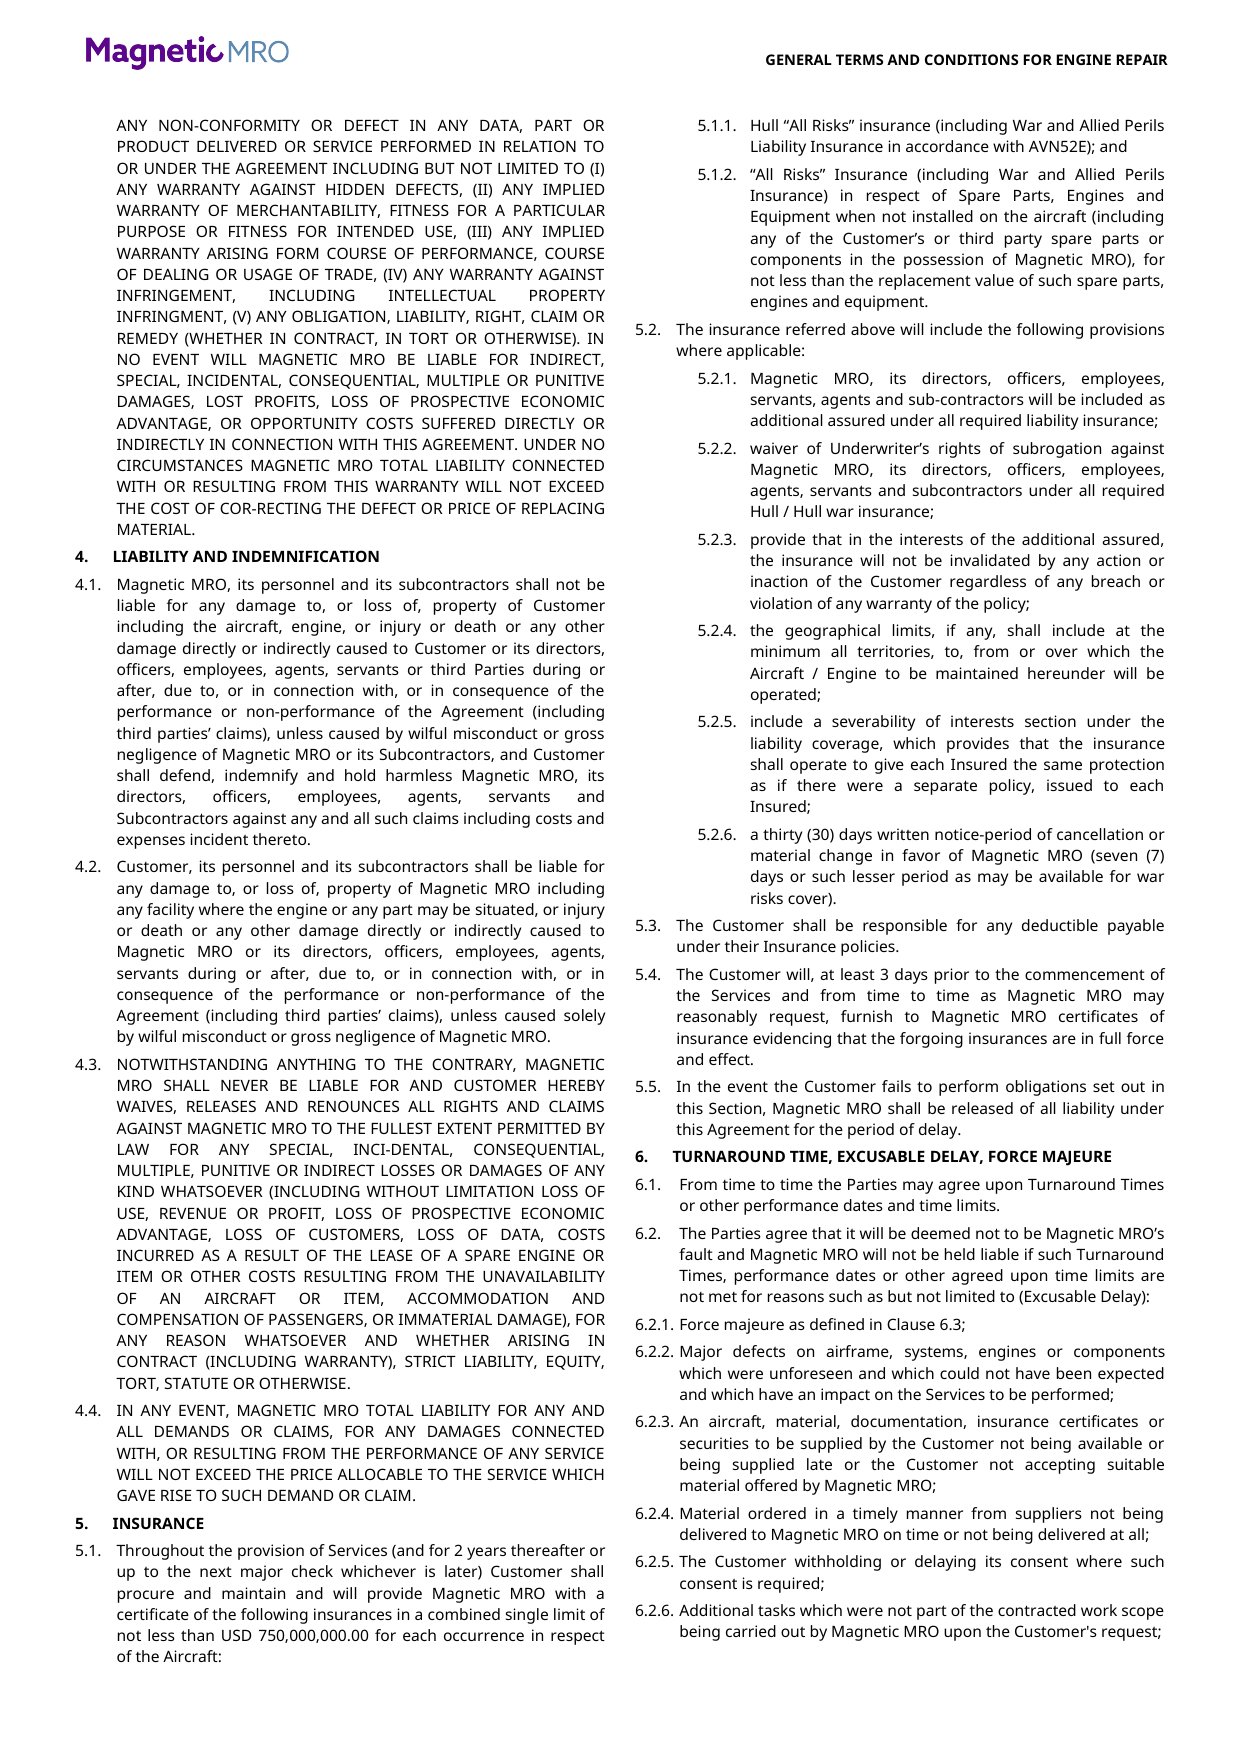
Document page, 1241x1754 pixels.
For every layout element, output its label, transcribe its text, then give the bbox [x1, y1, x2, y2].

list LIABILITY AND INDEMNIFICATION [75, 546, 605, 567]
list Material ordered in a timely manner from suppliers not being delivered to Magnetic MRO on time or not being delivered at all; [635, 1502, 1165, 1545]
picture [86, 36, 289, 70]
list include a severability of interests section under the liability coverage, which provides that the insurance shall operate to give each Insured the same protection as if there were a separate policy, issued to each Insured; [697, 711, 1165, 817]
list “All Risks” Insurance (including War and Allied Perils Insurance) in respect of Spare Parts, Engines and Equipment when not installed on the aircraft (including any of the Customer’s or third party spare parts or components in the possession of Magnetic MRO), for not less than the replacement value of such spare parts, engines and equipment. [697, 164, 1165, 312]
list Major defects on airframe, systems, engines or components which were unforeseen and which could not have been expected and which have an impact on the Services to be performed; [635, 1341, 1165, 1405]
list the geographical limits, if any, shall include at the minimum all territories, to, from or over which the Aircraft / Engine to be maintained hereunder will be operated; [697, 620, 1165, 705]
list Customer, its personnel and its subcontractors shall be liable for any damage to, or loss of, property of Magnetic MRO including any facility where the engine or any part may be situated, or injury or death or any other damage directly or indirectly caused to Magnetic MRO or its directors, officers, employees, agents, servants during or after, due to, or in connection with, or in consequence of the performance or non-performance of the Agreement (including third parties’ claims), unless caused solely by wilful misconduct or gross negligence of Magnetic MRO. [75, 856, 605, 1047]
list Throughout the provision of Services (and for 2 years thereafter or up to the next major check whichever is later) Customer shall procure and maintain and will provide Magnetic MRO with a certificate of the following insurances in a combined single limit of not less than USD 750,000,000.00 for each occurrence in respect of the Aircraft: [75, 1540, 605, 1667]
list Hull “All Risks” insurance (including War and Allied Perils Liability Insurance in accordance with AVN52E); and [697, 115, 1165, 157]
list INSURANCE [75, 1512, 605, 1534]
list In the event the Customer fails to perform obligations set out in this Section, Magnetic MRO shall be released of all liability under this Agreement for the period of delay. [635, 1076, 1165, 1140]
list An aircraft, material, documentation, insurance certificates or securities to be supplied by the Customer not being available or being supplied late or the Customer not accepting suitable material offered by Magnetic MRO; [635, 1411, 1165, 1496]
list The Customer shall be responsible for any deductible payable under their Insurance policies. [635, 915, 1165, 957]
list The Parties agree that it will be deemed not to be Magnetic MRO’s fault and Magnetic MRO will not be held liable if such Turnaround Times, performance dates or other agreed upon time limits are not met for reasons such as but not limited to (Excusable Delay): [635, 1222, 1165, 1307]
list Magnetic MRO, its directors, officers, employees, servants, agents and sub-contractors will be included as additional assured under all required liability insurance; [697, 367, 1165, 431]
list Magnetic MRO, its personnel and its subcontractors shall not be liable for any damage to, or loss of, property of Customer including the aircraft, engine, or injury or death or any other damage directly or indirectly caused to Customer or its directors, officers, employees, agents, servants or third Parties during or after, due to, or in connection with, or in consequence of the performance or non-performance of the Agreement (including third parties’ claims), unless caused by wilful misconduct or gross negligence of Magnetic MRO or its Subcontractors, and Customer shall defend, indemnify and hold harmless Magnetic MRO, its directors, officers, employees, agents, servants and Subcontractors against any and all such claims including costs and expenses incident thereto. [75, 574, 605, 850]
list Additional tasks which were not part of the contracted work scope being carried out by Magnetic MRO upon the Customer's request; [635, 1600, 1165, 1642]
list provide that in the interests of the additional assured, the insurance will not be invalidated by any action or inaction of the Customer regardless of any breach or violation of any warranty of the policy; [697, 529, 1165, 614]
list waiver of Underwriter’s rights of subrogation against Magnetic MRO, its directors, officers, employees, agents, servants and subcontractors under all required Hull / Hull war insurance; [697, 437, 1165, 522]
list NOTWITHSTANDING ANYTHING TO THE CONTRARY, MAGNETIC MRO SHALL NEVER BE LIABLE FOR AND CUSTOMER HEREBY WAIVES, RELEASES AND RENOUNCES ALL RIGHTS AND CLAIMS AGAINST MAGNETIC MRO TO THE FULLEST EXTENT PERMITTED BY LAW FOR ANY SPECIAL, INCI-DENTAL, CONSEQUENTIAL, MULTIPLE, PUNITIVE OR INDIRECT LOSSES OR DAMAGES OF ANY KIND WHATSOEVER (INCLUDING WITHOUT LIMITATION LOSS OF USE, REVENUE OR PROFIT, LOSS OF PROSPECTIVE ECONOMIC ADVANTAGE, LOSS OF CUSTOMERS, LOSS OF DATA, COSTS INCURRED AS A RESULT OF THE LEASE OF A SPARE ENGINE OR ITEM OR OTHER COSTS RESULTING FROM THE UNAVAILABILITY OF AN AIRCRAFT OR ITEM, ACCOMMODATION AND COMPENSATION OF PASSENGERS, OR IMMATERIAL DAMAGE), FOR ANY REASON WHATSOEVER AND WHETHER ARISING IN CONTRACT (INCLUDING WARRANTY), STRICT LIABILITY, EQUITY, TORT, STATUTE OR OTHERWISE. [75, 1054, 605, 1394]
list The insurance referred above will include the following provisions where applicable: [635, 319, 1165, 361]
list IN ANY EVENT, MAGNETIC MRO TOTAL LIABILITY FOR ANY AND ALL DEMANDS OR CLAIMS, FOR ANY DAMAGES CONNECTED WITH, OR RESULTING FROM THE PERFORMANCE OF ANY SERVICE WILL NOT EXCEED THE PRICE ALLOCABLE TO THE SERVICE WHICH GAVE RISE TO SUCH DEMAND OR CLAIM. [75, 1400, 605, 1506]
list a thirty (30) days written notice-period of cancellation or material change in favor of Magnetic MRO (seven (7) days or such lesser period as may be available for war risks cover). [697, 824, 1165, 909]
list The Customer withholding or delaying its consent where such consent is required; [635, 1551, 1165, 1594]
list Force majeure as defined in Clause 6.3; [635, 1314, 1165, 1335]
list TURNAROUND TIME, EXCUSABLE DELAY, FORCE MAJEURE [635, 1146, 1165, 1167]
list From time to time the Parties may agree upon Turnaround Times or other performance dates and time limits. [635, 1174, 1165, 1216]
list The Customer will, at least 3 days prior to the commencement of the Services and from time to time as Magnetic MRO may reasonably request, furnish to Magnetic MRO certificates of insurance evidencing that the forgoing insurances are in full force and effect. [635, 964, 1165, 1070]
